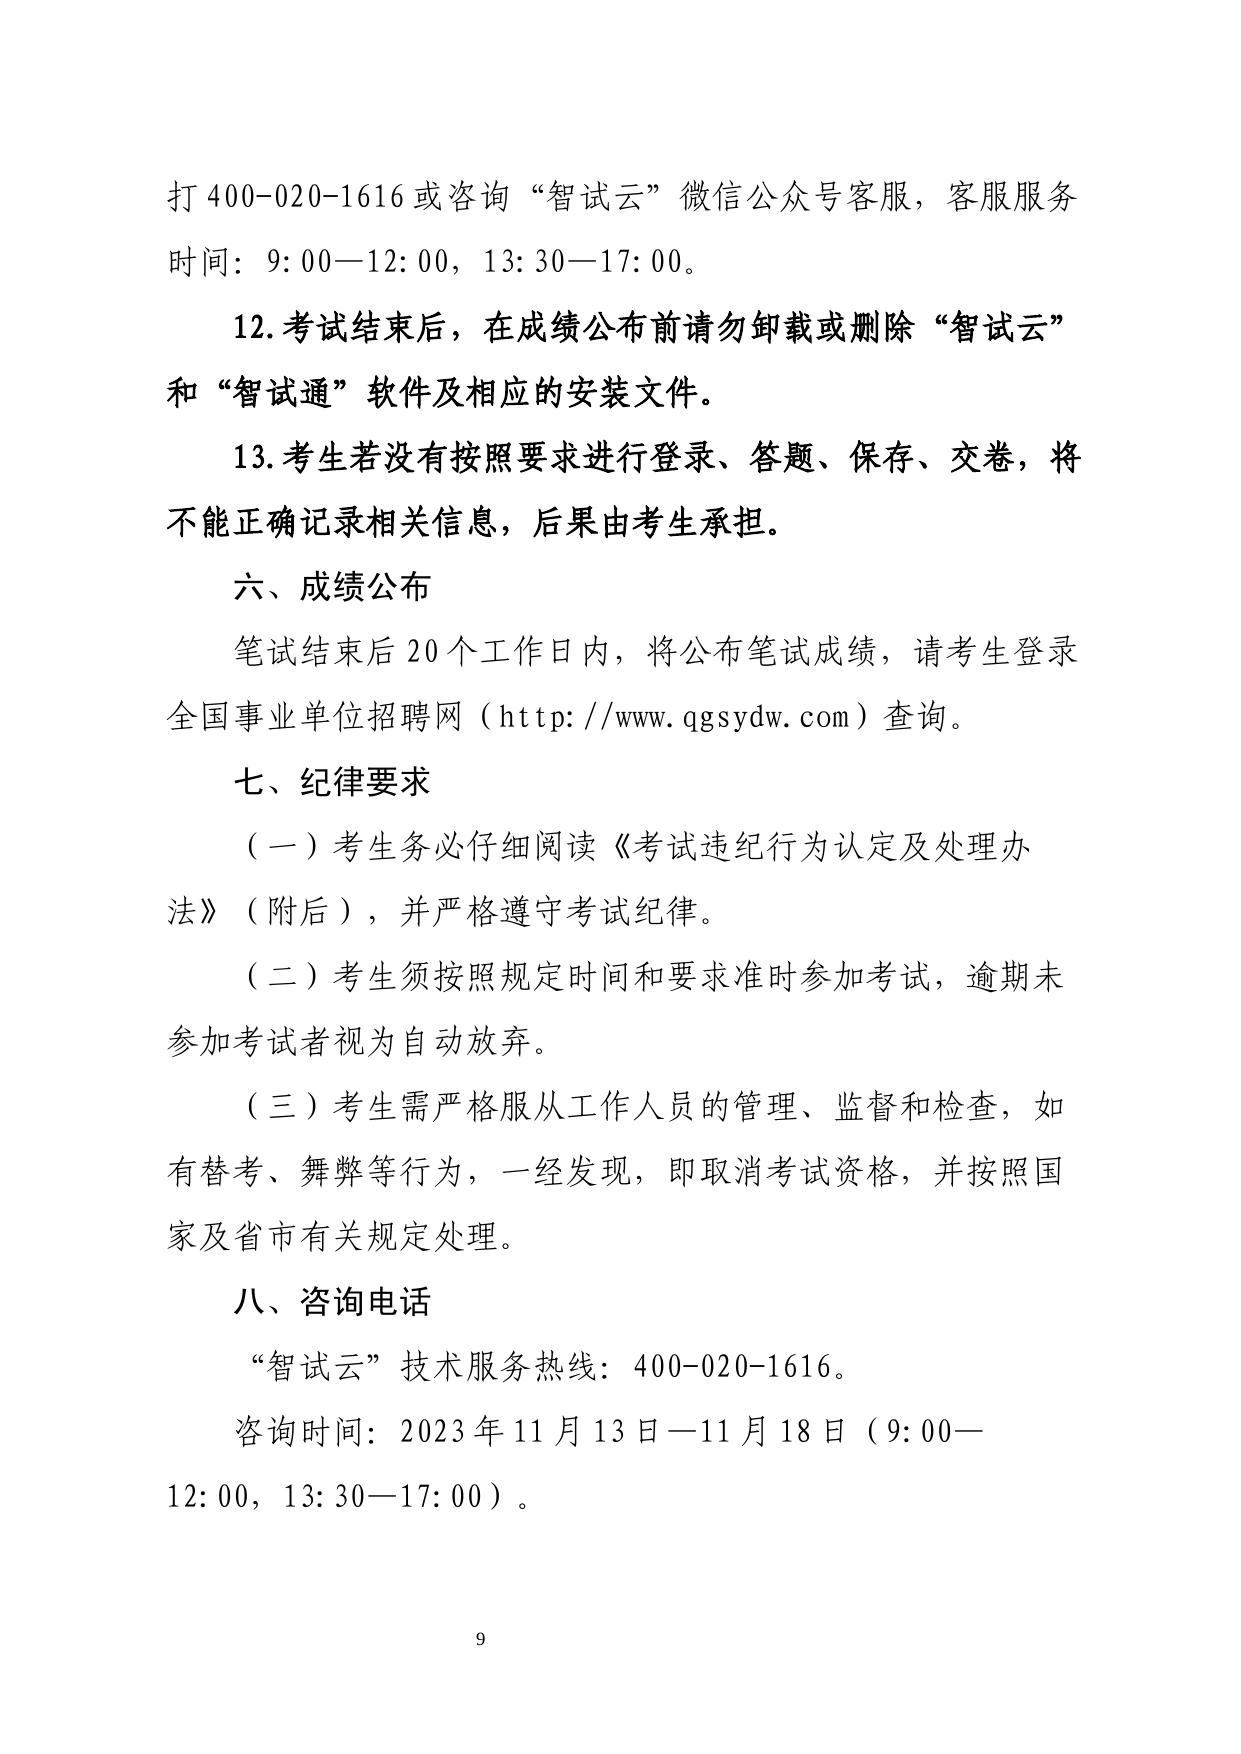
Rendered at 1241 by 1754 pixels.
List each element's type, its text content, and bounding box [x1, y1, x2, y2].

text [165, 162, 1087, 292]
text 咨询时间：2023年11月13日—11月18日（9:00—12:00，13:30—17:00）。 [165, 1397, 1087, 1527]
text 12.考试结束后，在成绩公布前请勿卸载或删除“智试云”和“智试通”软件及相应的安装文件。 [165, 292, 1087, 422]
text （二）考生须按照规定时间和要求准时参加考试，逾期未参加考试者视为自动放弃。 [165, 942, 1087, 1072]
text “智试云”技术服务热线：400-020-1616。 [165, 1332, 1087, 1397]
text 六、成绩公布 [165, 552, 1087, 617]
text 七、纪律要求 [165, 747, 1087, 812]
text （一）考生务必仔细阅读《考试违纪行为认定及处理办法》（附后），并严格遵守考试纪律。 [165, 812, 1087, 942]
text 八、咨询电话 [165, 1267, 1087, 1332]
text （三）考生需严格服从工作人员的管理、监督和检查，如有替考、舞弊等行为，一经发现，即取消考试资格，并按照国家及省市有关规定处理。 [165, 1072, 1087, 1267]
text 笔试结束后20个工作日内，将公布笔试成绩，请考生登录全国事业单位招聘网（http://www.qgsydw.com）查询。 [165, 617, 1087, 747]
text 13.考生若没有按照要求进行登录、答题、保存、交卷，将不能正确记录相关信息，后果由考生承担。 [165, 422, 1087, 552]
